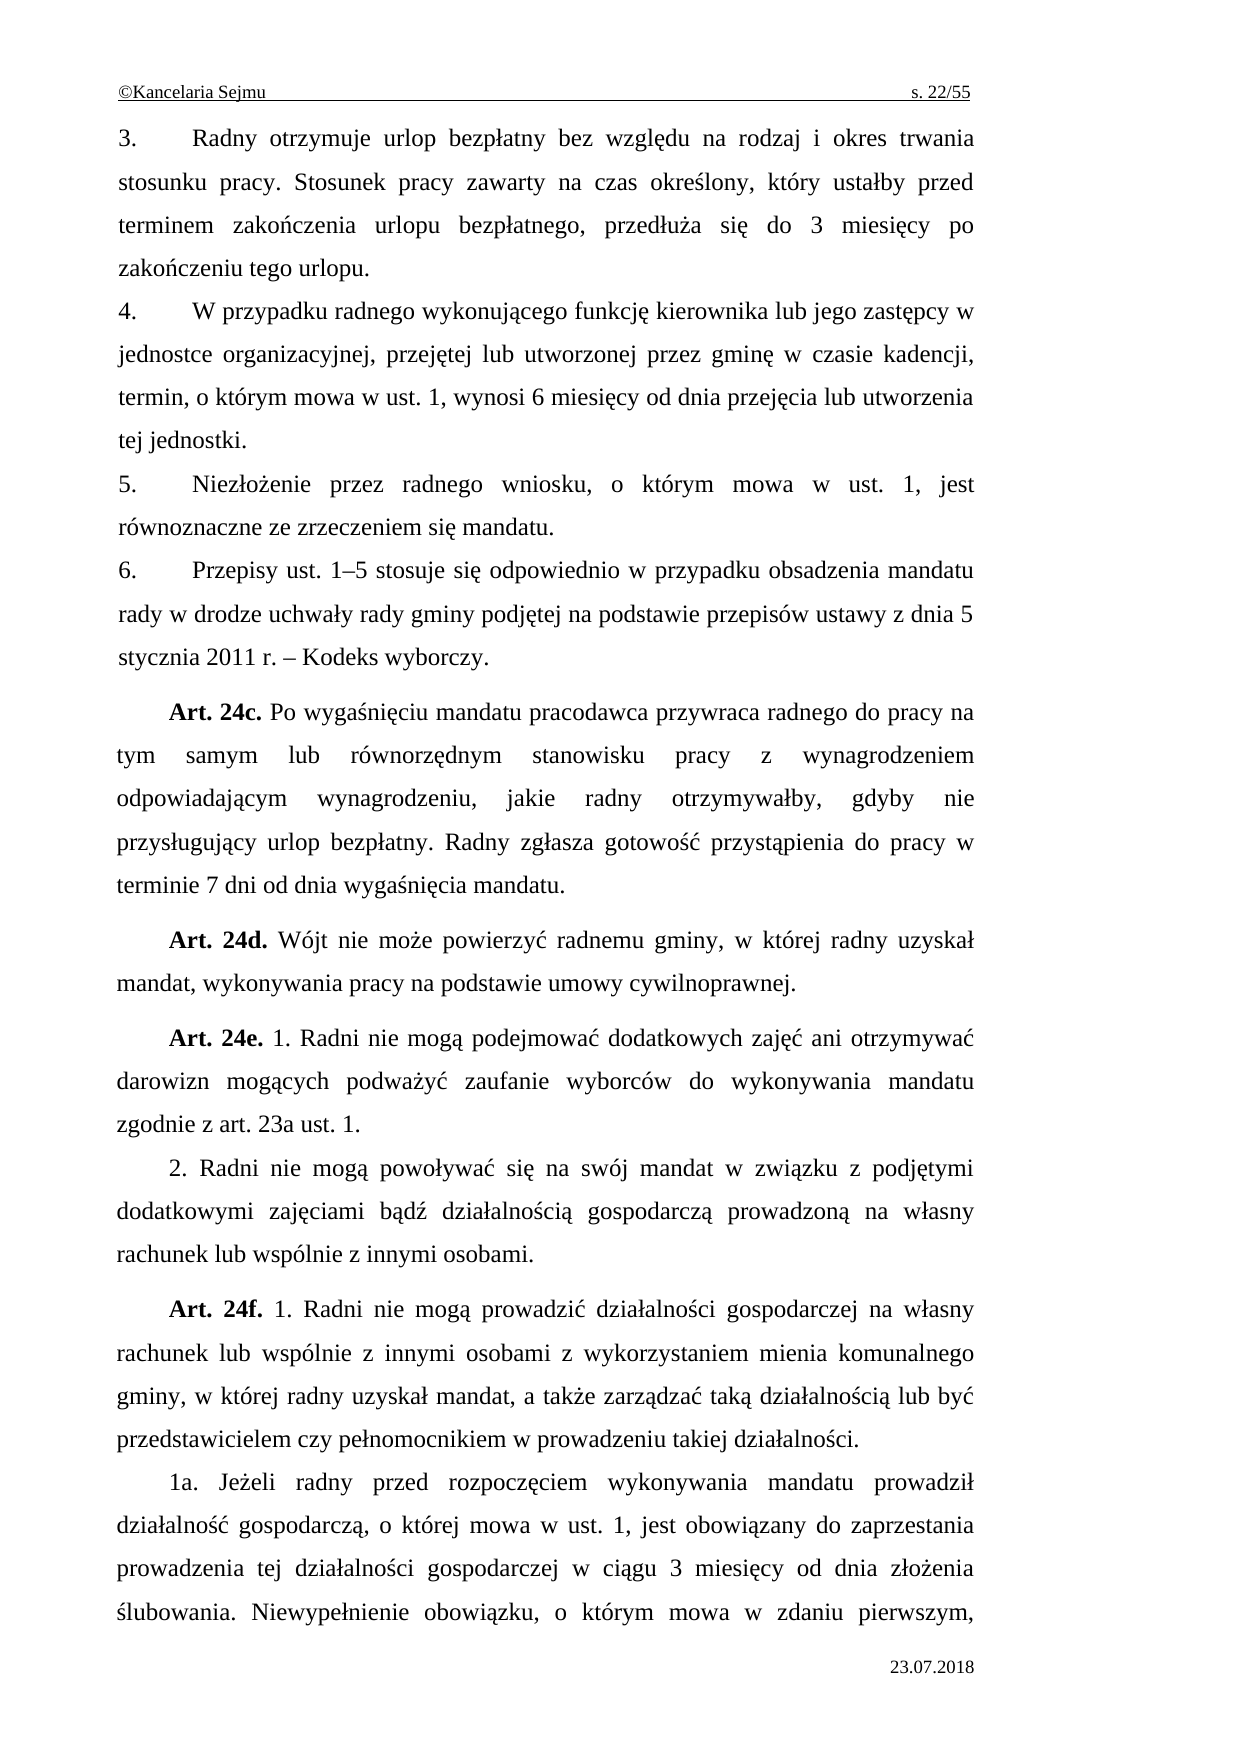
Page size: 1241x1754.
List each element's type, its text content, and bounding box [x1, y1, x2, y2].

list Przepisy ust. 1–5 stosuje się odpowiednio w przypadku obsadzenia mandatu rady w drodze uchwały rady gminy podjętej na podstawie przepisów ustawy z dnia 5 stycznia 2011 r. – Kodeks wyborczy. [118, 556, 975, 671]
text Art. 24e. 1. Radni nie mogą podejmować dodatkowych zajęć ani otrzymywać darowizn mogących podważyć zaufanie wyborców do wykonywania mandatu zgodnie z art. 23a ust. 1. [116, 1023, 975, 1138]
text Art. 24d. Wójt nie może powierzyć radnemu gminy, w której radny uzyskał mandat, wykonywania pracy na podstawie umowy cywilnoprawnej. [116, 925, 975, 997]
list Radny otrzymuje urlop bezpłatny bez względu na rodzaj i okres trwania stosunku pracy. Stosunek pracy zawarty na czas określony, który ustałby przed terminem zakończenia urlopu bezpłatnego, przedłuża się do 3 miesięcy po zakończeniu tego urlopu. [118, 123, 975, 282]
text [116, 1467, 975, 1625]
list W przypadku radnego wykonującego funkcję kierownika lub jego zastępcy w jednostce organizacyjnej, przejętej lub utworzonej przez gminę w czasie kadencji, termin, o którym mowa w ust. 1, wynosi 6 miesięcy od dnia przejęcia lub utworzenia tej jednostki. [118, 296, 975, 454]
list Niezłożenie przez radnego wniosku, o którym mowa w ust. 1, jest równoznaczne ze zrzeczeniem się mandatu. [118, 469, 975, 541]
text Art. 24f. 1. Radni nie mogą prowadzić działalności gospodarczej na własny rachunek lub wspólnie z innymi osobami z wykorzystaniem mienia komunalnego gminy, w której radny uzyskał mandat, a także zarządzać taką działalnością lub być przedstawicielem czy pełnomocnikiem w prowadzeniu takiej działalności. [116, 1294, 975, 1453]
text 2. Radni nie mogą powoływać się na swój mandat w związku z podjętymi dodatkowymi zajęciami bądź działalnością gospodarczą prowadzoną na własny rachunek lub wspólnie z innymi osobami. [116, 1153, 975, 1268]
text Art. 24c. Po wygaśnięciu mandatu pracodawca przywraca radnego do pracy na tym samym lub równorzędnym stanowisku pracy z wynagrodzeniem odpowiadającym wynagrodzeniu, jakie radny otrzymywałby, gdyby nie przysługujący urlop bezpłatny. Radny zgłasza gotowość przystąpienia do pracy w terminie 7 dni od dnia wygaśnięcia mandatu. [116, 697, 975, 898]
